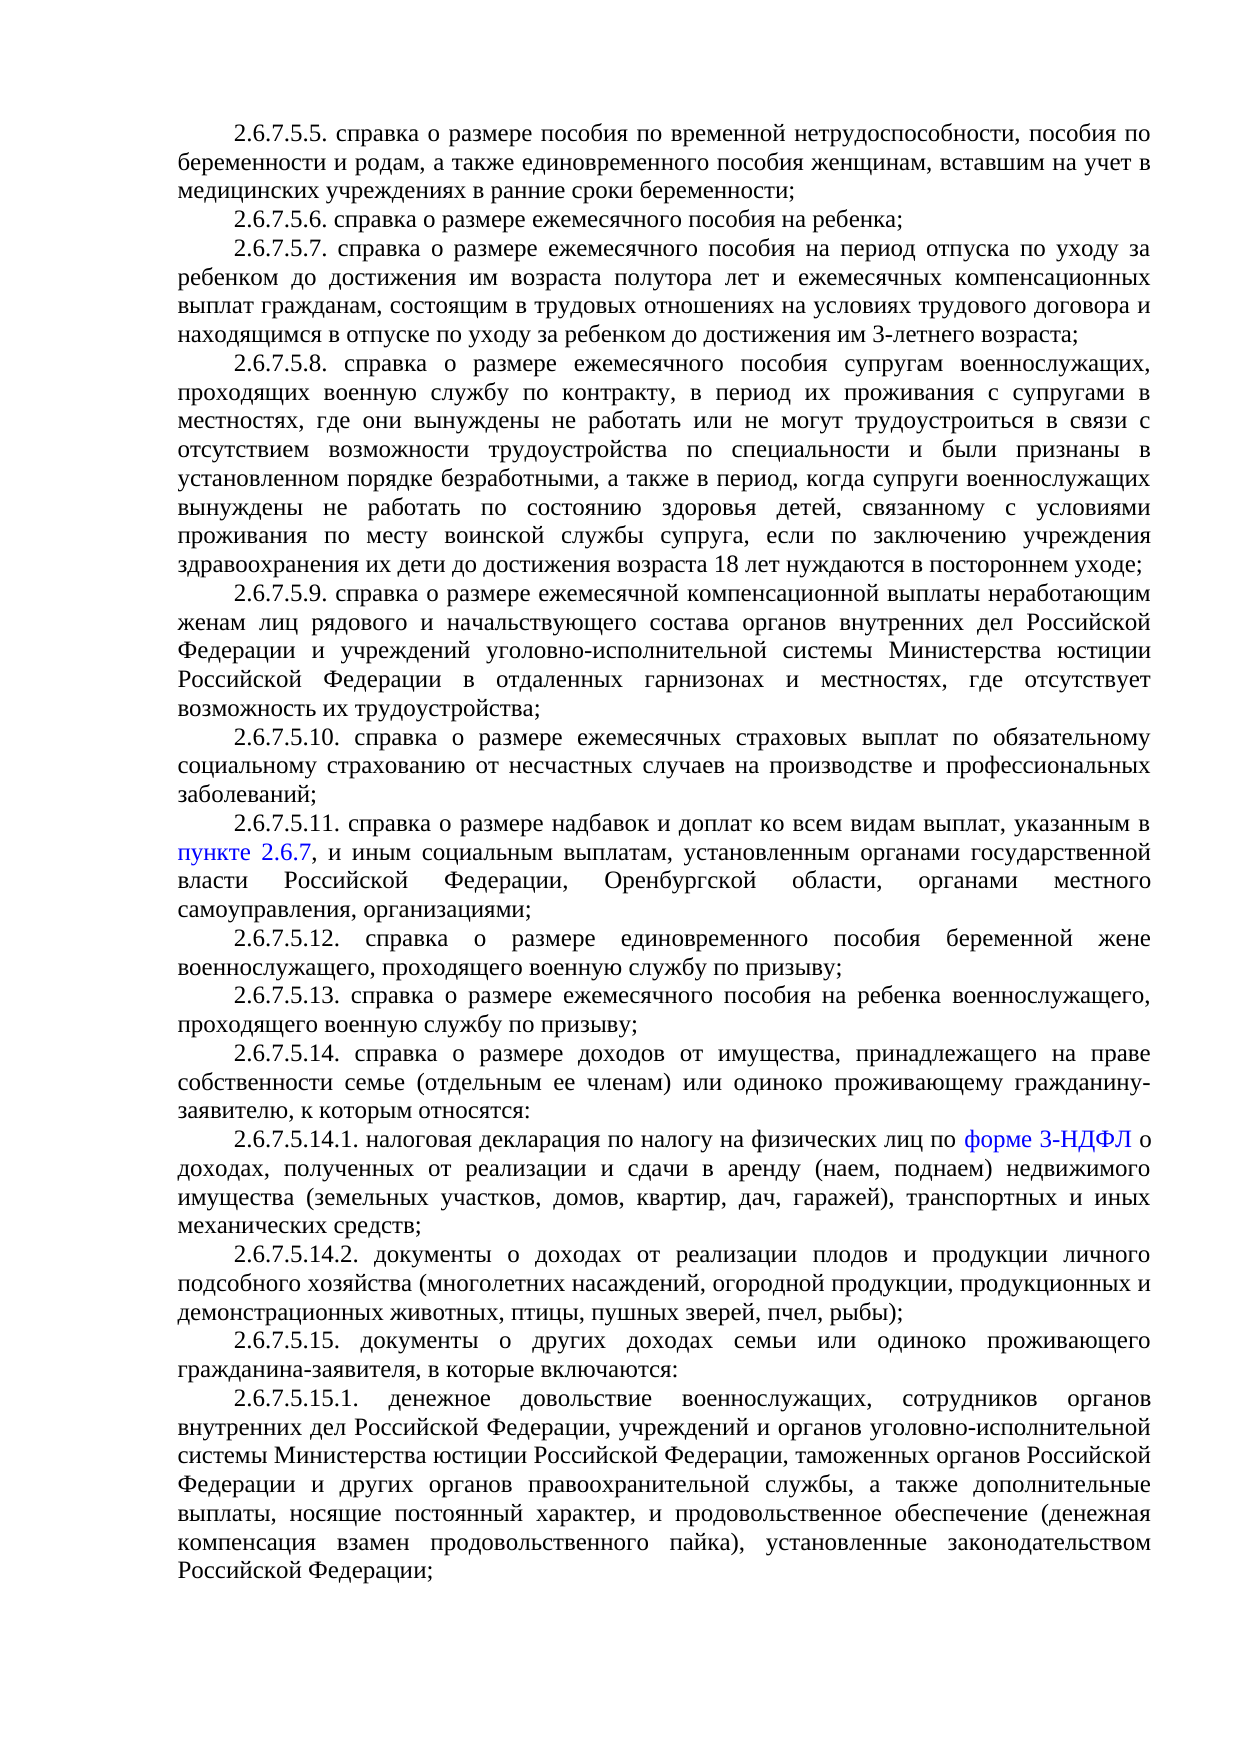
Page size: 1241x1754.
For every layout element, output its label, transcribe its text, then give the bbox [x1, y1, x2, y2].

text 2.6.7.5.6. справка о размере ежемесячного пособия на ребенка; [177, 204, 1152, 233]
text 2.6.7.5.12. справка о размере единовременного пособия беременной жене военнослужащего, проходящего военную службу по призыву; [177, 923, 1152, 981]
text 2.6.7.5.15.1. денежное довольствие военнослужащих, сотрудников органов внутренних дел Российской Федерации, учреждений и органов уголовно-исполнительной системы Министерства юстиции Российской Федерации, таможенных органов Российской Федерации и других органов правоохранительной службы, а также дополнительные выплаты, носящие постоянный характер, и продовольственное обеспечение (денежная компенсация взамен продовольственного пайка), установленные законодательством Российской Федерации; [177, 1383, 1152, 1584]
text 2.6.7.5.11. справка о размере надбавок и доплат ко всем видам выплат, указанным в пункте 2.6.7, и иным социальным выплатам, установленным органами государственной власти Российской Федерации, Оренбургской области, органами местного самоуправления, организациями; [177, 808, 1152, 923]
text 2.6.7.5.14.2. документы о доходах от реализации плодов и продукции личного подсобного хозяйства (многолетних насаждений, огородной продукции, продукционных и демонстрационных животных, птицы, пушных зверей, пчел, рыбы); [177, 1239, 1152, 1326]
text 2.6.7.5.8. справка о размере ежемесячного пособия супругам военнослужащих, проходящих военную службу по контракту, в период их проживания с супругами в местностях, где они вынуждены не работать или не могут трудоустроиться в связи с отсутствием возможности трудоустройства по специальности и были признаны в установленном порядке безработными, а также в период, когда супруги военнослужащих вынуждены не работать по состоянию здоровья детей, связанному с условиями проживания по месту воинской службы супруга, если по заключению учреждения здравоохранения их дети до достижения возраста 18 лет нуждаются в постороннем уходе; [177, 348, 1152, 578]
text 2.6.7.5.7. справка о размере ежемесячного пособия на период отпуска по уходу за ребенком до достижения им возраста полутора лет и ежемесячных компенсационных выплат гражданам, состоящим в трудовых отношениях на условиях трудового договора и находящимся в отпуске по уходу за ребенком до достижения им 3-летнего возраста; [177, 233, 1152, 348]
text 2.6.7.5.14.1. налоговая декларация по налогу на физических лиц по форме 3-НДФЛ о доходах, полученных от реализации и сдачи в аренду (наем, поднаем) недвижимого имущества (земельных участков, домов, квартир, дач, гаражей), транспортных и иных механических средств; [177, 1124, 1152, 1239]
text 2.6.7.5.15. документы о других доходах семьи или одиноко проживающего гражданина-заявителя, в которые включаются: [177, 1326, 1152, 1383]
text 2.6.7.5.13. справка о размере ежемесячного пособия на ребенка военнослужащего, проходящего военную службу по призыву; [177, 981, 1152, 1038]
text 2.6.7.5.14. справка о размере доходов от имущества, принадлежащего на праве собственности семье (отдельным ее членам) или одиноко проживающему гражданину-заявителю, к которым относятся: [177, 1038, 1152, 1124]
text 2.6.7.5.9. справка о размере ежемесячной компенсационной выплаты неработающим женам лиц рядового и начальствующего состава органов внутренних дел Российской Федерации и учреждений уголовно-исполнительной системы Министерства юстиции Российской Федерации в отдаленных гарнизонах и местностях, где отсутствует возможность их трудоустройства; [177, 578, 1152, 722]
text 2.6.7.5.5. справка о размере пособия по временной нетрудоспособности, пособия по беременности и родам, а также единовременного пособия женщинам, вставшим на учет в медицинских учреждениях в ранние сроки беременности; [177, 118, 1152, 204]
text 2.6.7.5.10. справка о размере ежемесячных страховых выплат по обязательному социальному страхованию от несчастных случаев на производстве и профессиональных заболеваний; [177, 722, 1152, 808]
